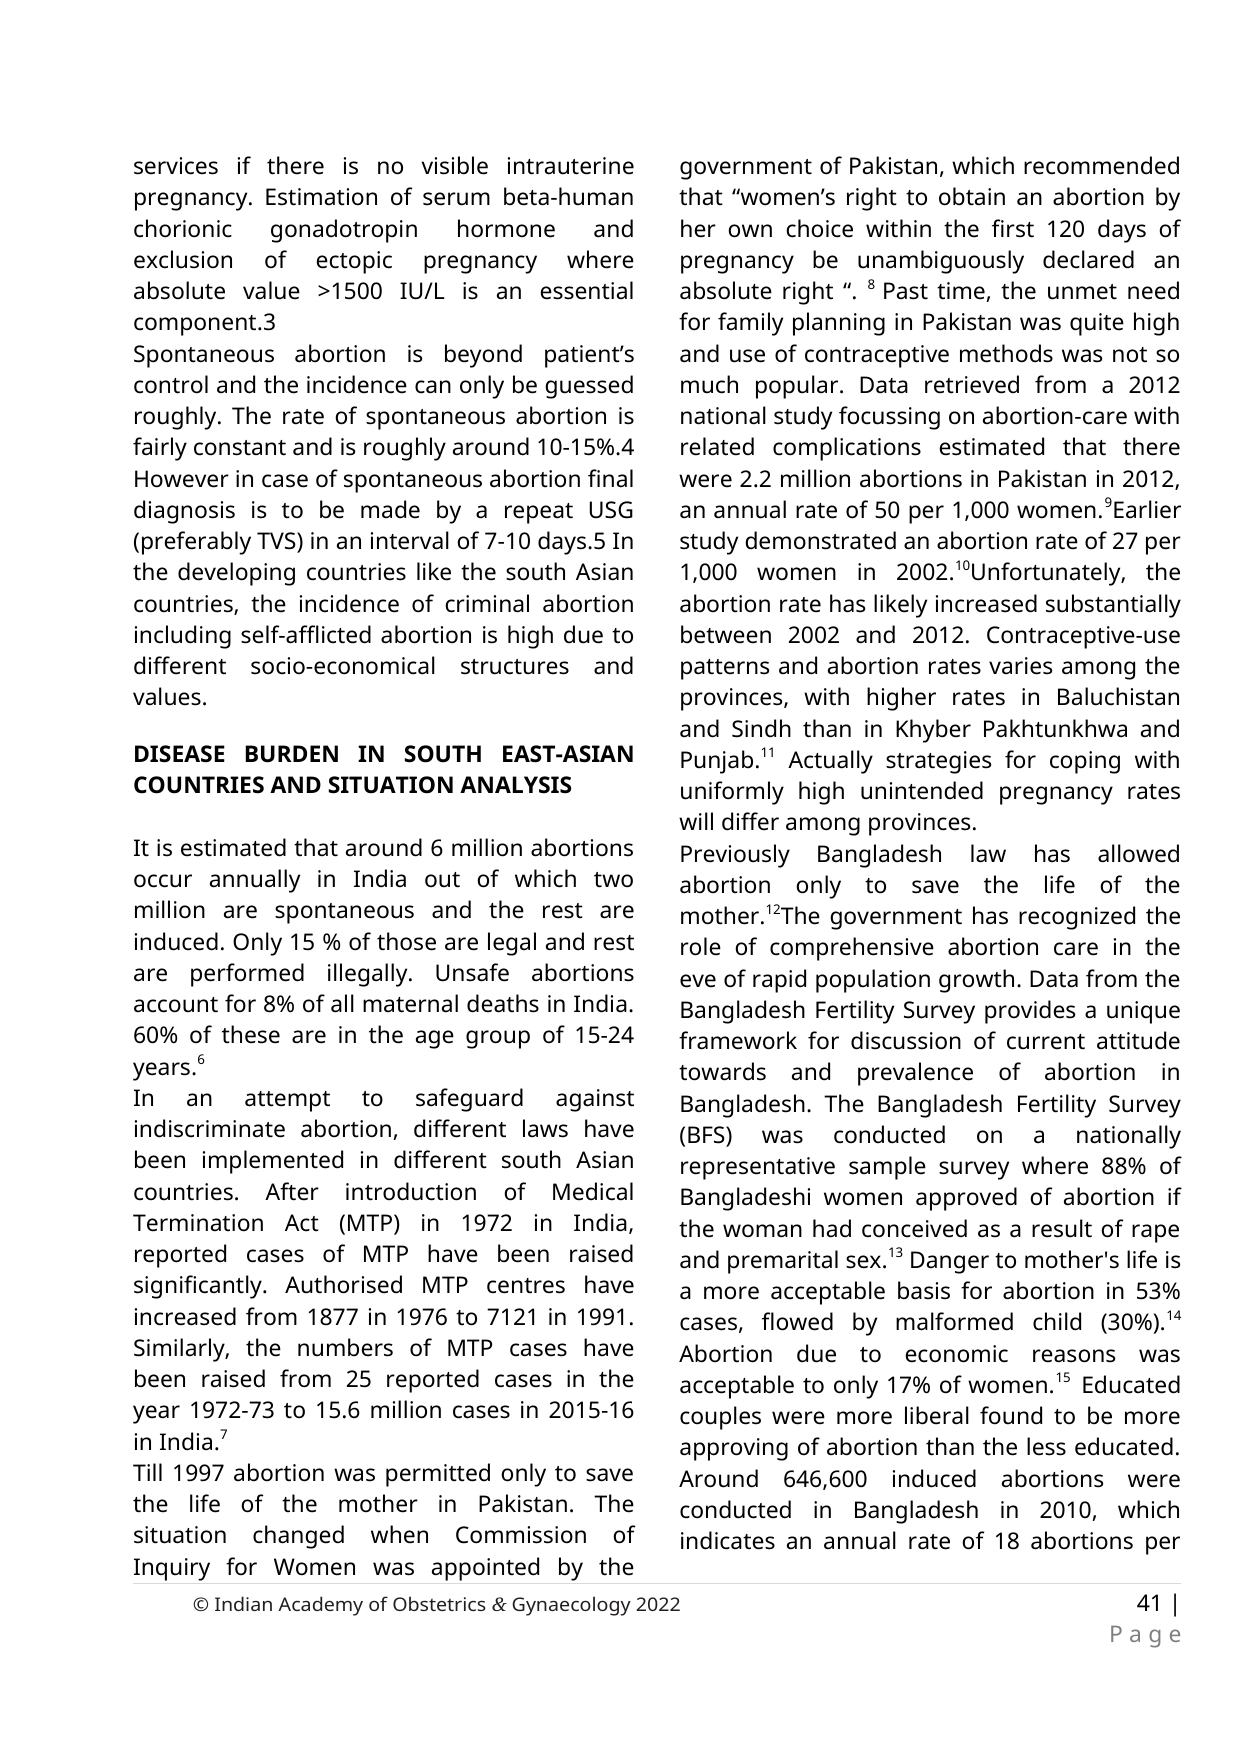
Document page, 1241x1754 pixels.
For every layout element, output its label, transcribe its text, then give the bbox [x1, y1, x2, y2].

text In an attempt to safeguard against indiscriminate abortion, different laws have been implemented in different south Asian countries. After introduction of Medical Termination Act (MTP) in 1972 in India, reported cases of MTP have been raised significantly. Authorised MTP centres have increased from 1877 in 1976 to 7121 in 1991. Similarly, the numbers of MTP cases have been raised from 25 reported cases in the year 1972-73 to 15.6 million cases in 2015-16 in India.7 [133, 1082, 635, 1457]
text Till 1997 abortion was permitted only to save the life of the mother in Pakistan. The situation changed when Commission of Inquiry for Women was appointed by the government of Pakistan, which recommended that “women’s right to obtain an abortion by her own choice within the first 120 days of pregnancy be unambiguously declared an absolute right “. 8 Past time, the unmet need for family planning in Pakistan was quite high and use of contraceptive methods was not so much popular. Data retrieved from a 2012 national study focussing on abortion-care with related complications estimated that there were 2.2 million abortions in Pakistan in 2012, an annual rate of 50 per 1,000 women.9Earlier study demonstrated an abortion rate of 27 per 1,000 women in 2002.10Unfortunately, the abortion rate has likely increased substantially between 2002 and 2012. Contraceptive-use patterns and abortion rates varies among the provinces, with higher rates in Baluchistan and Sindh than in Khyber Pakhtunkhwa and Punjab.11 Actually strategies for coping with uniformly high unintended pregnancy rates will differ among provinces. [679, 150, 1181, 837]
text It is estimated that around 6 million abortions occur annually in India out of which two million are spontaneous and the rest are induced. Only 15 % of those are legal and rest are performed illegally. Unsafe abortions account for 8% of all maternal deaths in India. 60% of these are in the age group of 15-24 years.6 [133, 832, 635, 1082]
text Disease burden in South East-Asian countries and situation analysis [133, 738, 635, 800]
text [133, 150, 635, 337]
text Spontaneous abortion is beyond patient’s control and the incidence can only be guessed roughly. The rate of spontaneous abortion is fairly constant and is roughly around 10-15%.4 However in case of spontaneous abortion final diagnosis is to be made by a repeat USG (preferably TVS) in an interval of 7-10 days.5 In the developing countries like the south Asian countries, the incidence of criminal abortion including self-afflicted abortion is high due to different socio-economical structures and values. [133, 337, 635, 712]
